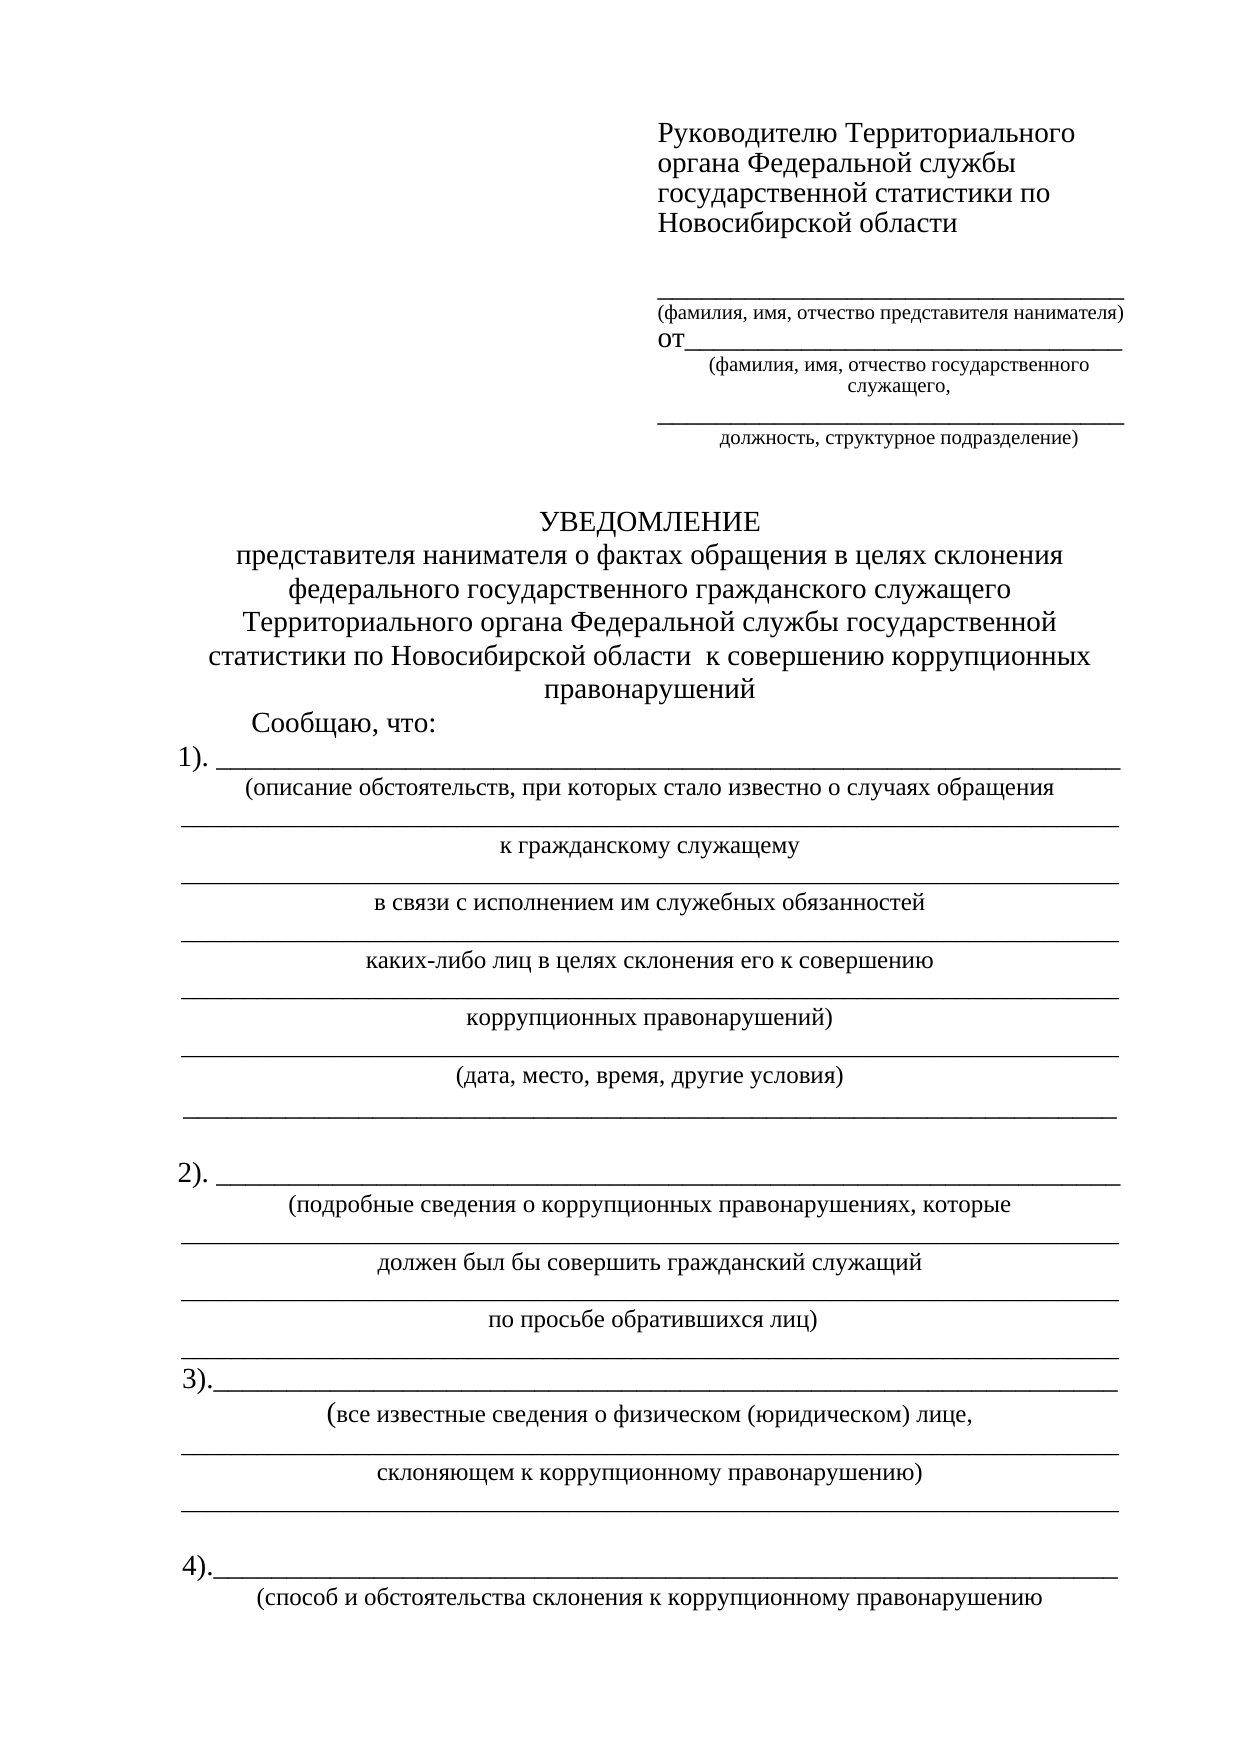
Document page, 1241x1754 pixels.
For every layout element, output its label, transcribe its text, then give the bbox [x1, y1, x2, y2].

text 1). ______________________________________________________________ [177, 739, 1122, 772]
text ___________________________________________________________________________ [177, 801, 1122, 830]
text ___________________________________________________________________________ [177, 916, 1122, 945]
text УВЕДОМЛЕНИЕ [177, 504, 1122, 537]
text каких-либо лиц в целях склонения его к совершению [177, 945, 1122, 973]
text ___________________________________________________________________________ [177, 1218, 1122, 1247]
text ___________________________________________________________________________ [177, 858, 1122, 887]
text представителя нанимателя о фактах обращения в целях склонения федерального государственного гражданского служащего Территориального органа Федеральной службы государственной статистики по Новосибирской области к совершению коррупционных правонарушений [177, 537, 1122, 705]
text ___________________________________________________________________________ [177, 1333, 1122, 1362]
text по просьбе обратившихся лиц) [177, 1304, 1122, 1333]
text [177, 1486, 1122, 1515]
text должен был бы совершить гражданский служащий ___________________________________________________________________________ [177, 1247, 1122, 1304]
text ___________________________________________________________________________ [177, 973, 1122, 1002]
text (подробные сведения о коррупционных правонарушениях, которые [177, 1189, 1122, 1218]
text в связи с исполнением им служебных обязанностей [177, 887, 1122, 916]
text Сообщаю, что: [177, 705, 1122, 739]
text 2). ______________________________________________________________ [177, 1156, 1122, 1189]
text ________________________________________________________________ [177, 1088, 1122, 1122]
text склоняющем к коррупционному правонарушению) [177, 1457, 1122, 1486]
text ___________________________________________________________________________ [177, 1429, 1122, 1457]
text 4).______________________________________________________________ [177, 1548, 1122, 1582]
text коррупционных правонарушений) [177, 1002, 1122, 1031]
text (дата, место, время, другие условия) [177, 1060, 1122, 1088]
text к гражданскому служащему [177, 830, 1122, 858]
text ___________________________________________________________________________ [177, 1031, 1122, 1060]
text 3).______________________________________________________________ (все известные сведения о физическом (юридическом) лице, [177, 1362, 1122, 1429]
text (описание обстоятельств, при которых стало известно о случаях обращения [177, 772, 1122, 801]
text (способ и обстоятельства склонения к коррупционному правонарушению [177, 1582, 1122, 1611]
table_header Руководителю Территориального органа Федеральной службы государственной статистики по Новосибирской области ________________________________ (фамилия, имя, отчество представителя нанимателя) от______________________________ (фамилия, имя, отчество государственного служащего, ________________________________ должность, структурное подразделение) [646, 118, 1152, 470]
